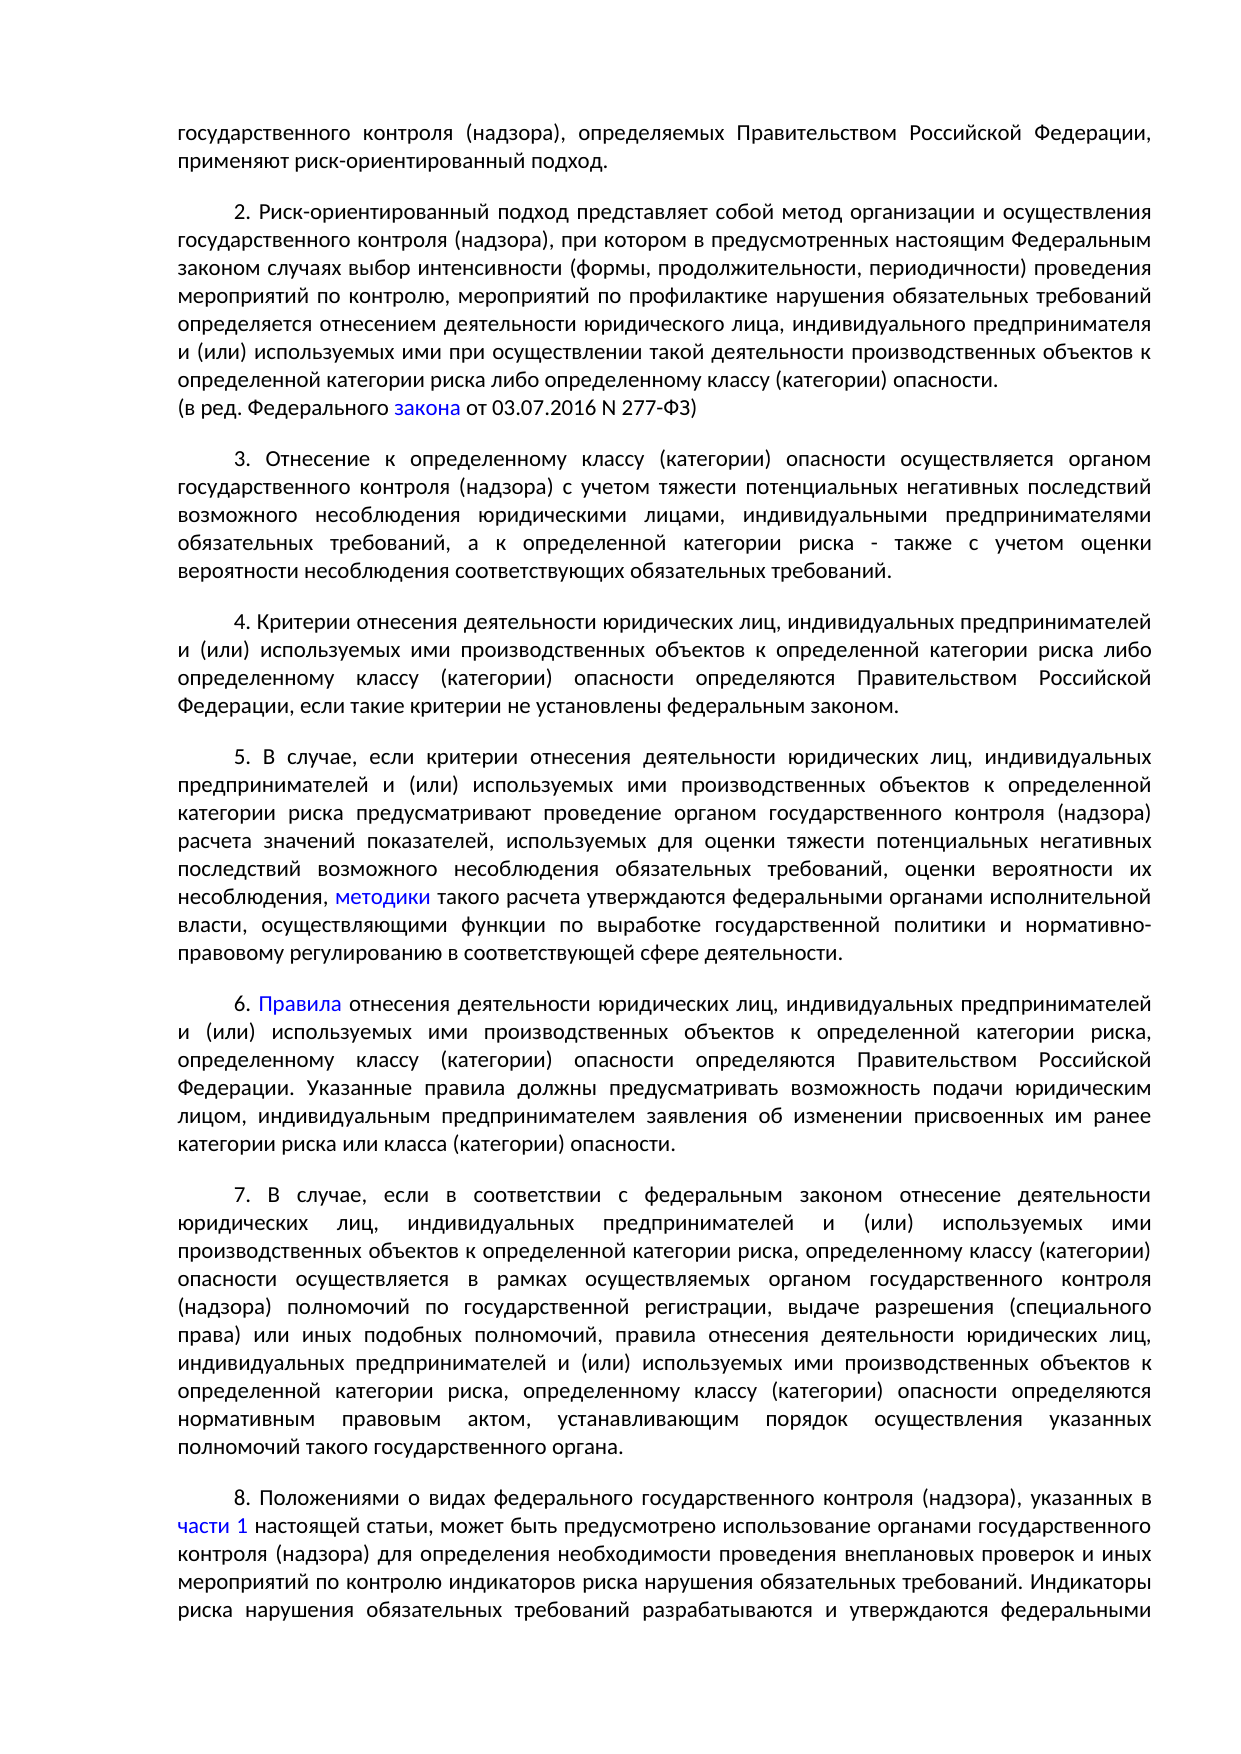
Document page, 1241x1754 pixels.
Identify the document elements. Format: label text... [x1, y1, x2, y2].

text 5. В случае, если критерии отнесения деятельности юридических лиц, индивидуальных предпринимателей и (или) используемых ими производственных объектов к определенной категории риска предусматривают проведение органом государственного контроля (надзора) расчета значений показателей, используемых для оценки тяжести потенциальных негативных последствий возможного несоблюдения обязательных требований, оценки вероятности их несоблюдения, методики такого расчета утверждаются федеральными органами исполнительной власти, осуществляющими функции по выработке государственной политики и нормативно-правовому регулированию в соответствующей сфере деятельности. [177, 742, 1152, 966]
text 7. В случае, если в соответствии с федеральным законом отнесение деятельности юридических лиц, индивидуальных предпринимателей и (или) используемых ими производственных объектов к определенной категории риска, определенному классу (категории) опасности осуществляется в рамках осуществляемых органом государственного контроля (надзора) полномочий по государственной регистрации, выдаче разрешения (специального права) или иных подобных полномочий, правила отнесения деятельности юридических лиц, индивидуальных предпринимателей и (или) используемых ими производственных объектов к определенной категории риска, определенному классу (категории) опасности определяются нормативным правовым актом, устанавливающим порядок осуществления указанных полномочий такого государственного органа. [177, 1180, 1152, 1461]
text 2. Риск-ориентированный подход представляет собой метод организации и осуществления государственного контроля (надзора), при котором в предусмотренных настоящим Федеральным законом случаях выбор интенсивности (формы, продолжительности, периодичности) проведения мероприятий по контролю, мероприятий по профилактике нарушения обязательных требований определяется отнесением деятельности юридического лица, индивидуального предпринимателя и (или) используемых ими при осуществлении такой деятельности производственных объектов к определенной категории риска либо определенному классу (категории) опасности. [177, 197, 1152, 393]
text 3. Отнесение к определенному классу (категории) опасности осуществляется органом государственного контроля (надзора) с учетом тяжести потенциальных негативных последствий возможного несоблюдения юридическими лицами, индивидуальными предпринимателями обязательных требований, а к определенной категории риска - также с учетом оценки вероятности несоблюдения соответствующих обязательных требований. [177, 444, 1152, 584]
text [177, 1483, 1152, 1623]
text (в ред. Федерального закона от 03.07.2016 N 277-ФЗ) [177, 393, 1152, 421]
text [177, 118, 1152, 174]
text 4. Критерии отнесения деятельности юридических лиц, индивидуальных предпринимателей и (или) используемых ими производственных объектов к определенной категории риска либо определенному классу (категории) опасности определяются Правительством Российской Федерации, если такие критерии не установлены федеральным законом. [177, 607, 1152, 719]
text 6. Правила отнесения деятельности юридических лиц, индивидуальных предпринимателей и (или) используемых ими производственных объектов к определенной категории риска, определенному классу (категории) опасности определяются Правительством Российской Федерации. Указанные правила должны предусматривать возможность подачи юридическим лицом, индивидуальным предпринимателем заявления об изменении присвоенных им ранее категории риска или класса (категории) опасности. [177, 989, 1152, 1157]
